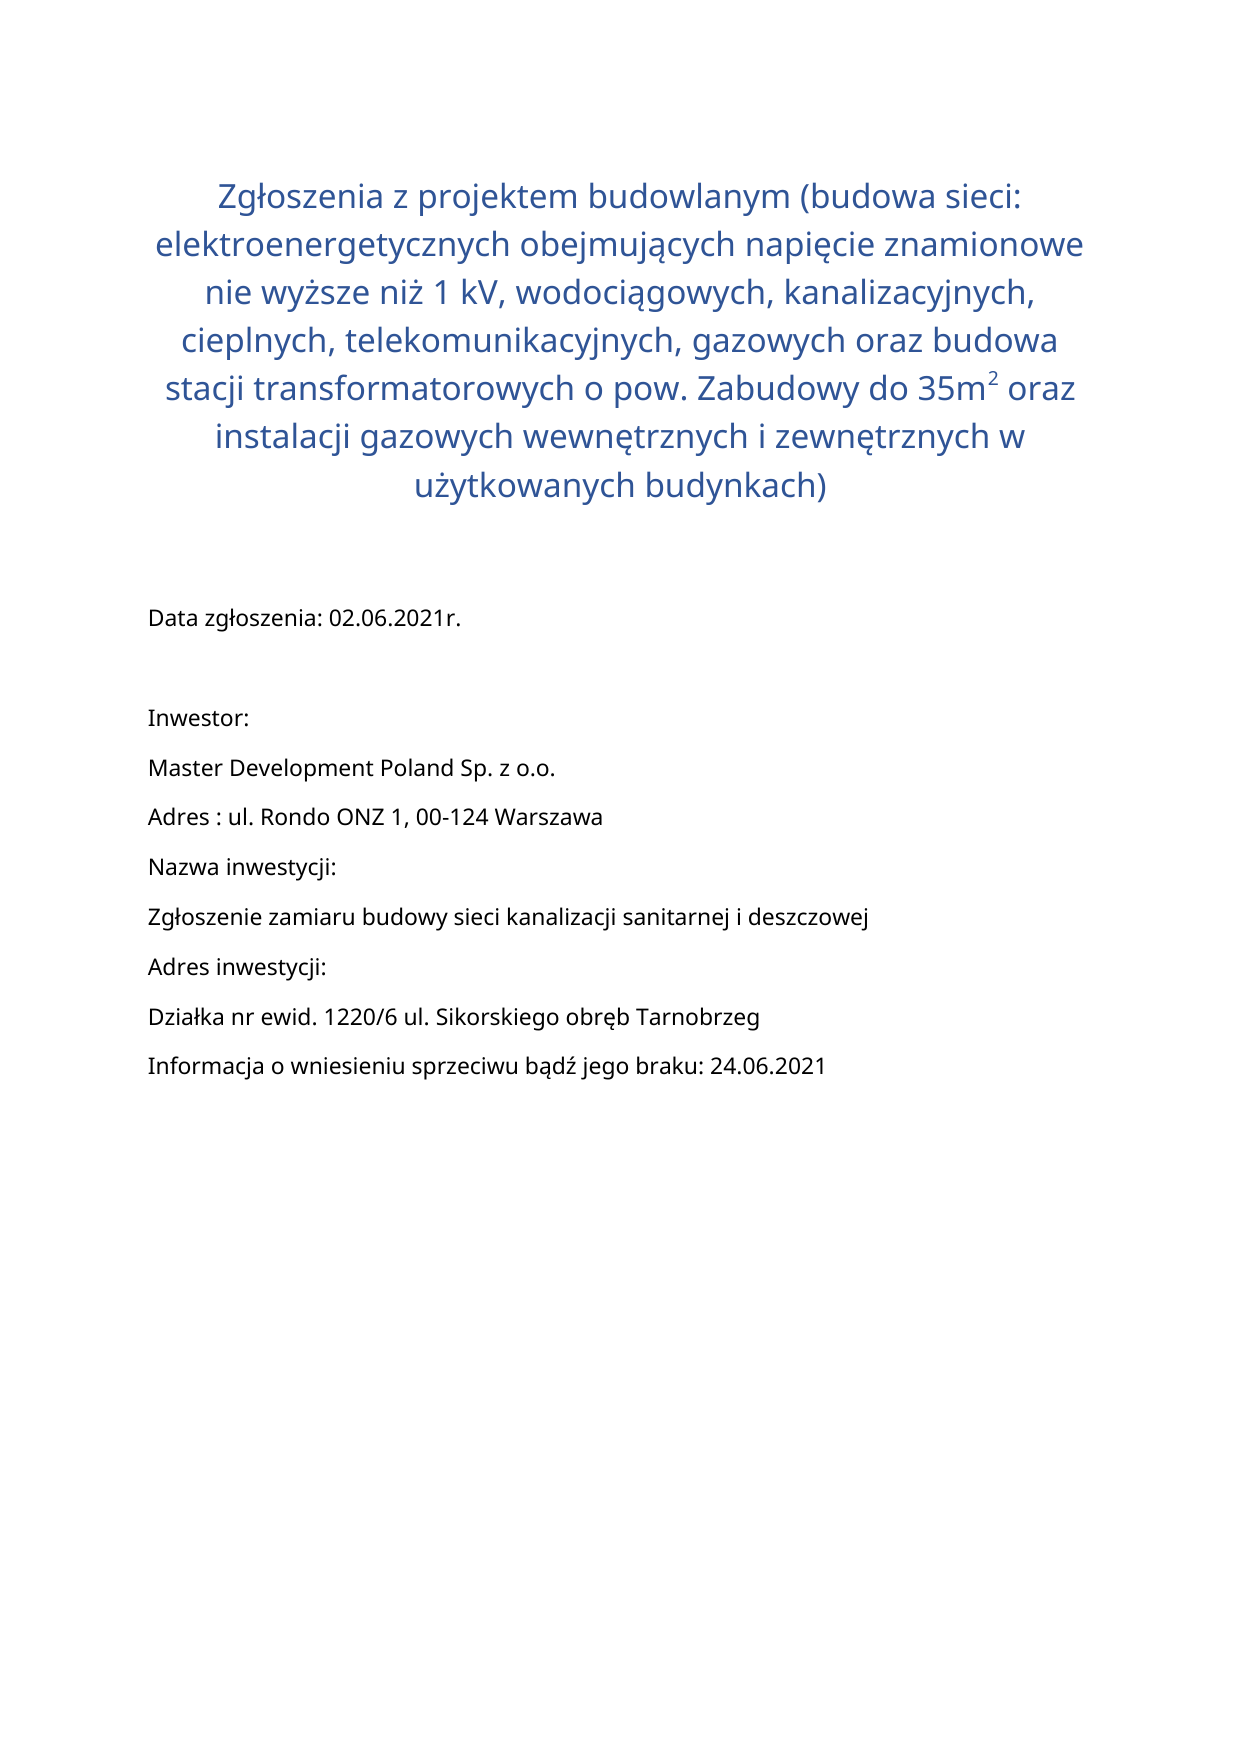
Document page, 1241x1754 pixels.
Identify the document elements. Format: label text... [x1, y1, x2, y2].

subtitle Zgłoszenia z projektem budowlanym (budowa sieci: elektroenergetycznych obejmujących napięcie znamionowe nie wyższe niż 1 kV, wodociągowych, kanalizacyjnych, cieplnych, telekomunikacyjnych, gazowych oraz budowa stacji transformatorowych o pow. Zabudowy do 35m2 oraz instalacji gazowych wewnętrznych i zewnętrznych w użytkowanych budynkach) [148, 173, 1093, 507]
text Inwestor: [148, 702, 1093, 733]
text Nazwa inwestycji: [148, 851, 1093, 882]
text Adres inwestycji: [148, 951, 1093, 982]
text Data zgłoszenia: 02.06.2021r. [148, 602, 1093, 633]
text Zgłoszenie zamiaru budowy sieci kanalizacji sanitarnej i deszczowej [148, 901, 1093, 932]
text Informacja o wniesieniu sprzeciwu bądź jego braku: 24.06.2021 [148, 1050, 1093, 1082]
text Działka nr ewid. 1220/6 ul. Sikorskiego obręb Tarnobrzeg [148, 1001, 1093, 1032]
text Adres : ul. Rondo ONZ 1, 00-124 Warszawa [148, 801, 1093, 833]
text Master Development Poland Sp. z o.o. [148, 752, 1093, 783]
